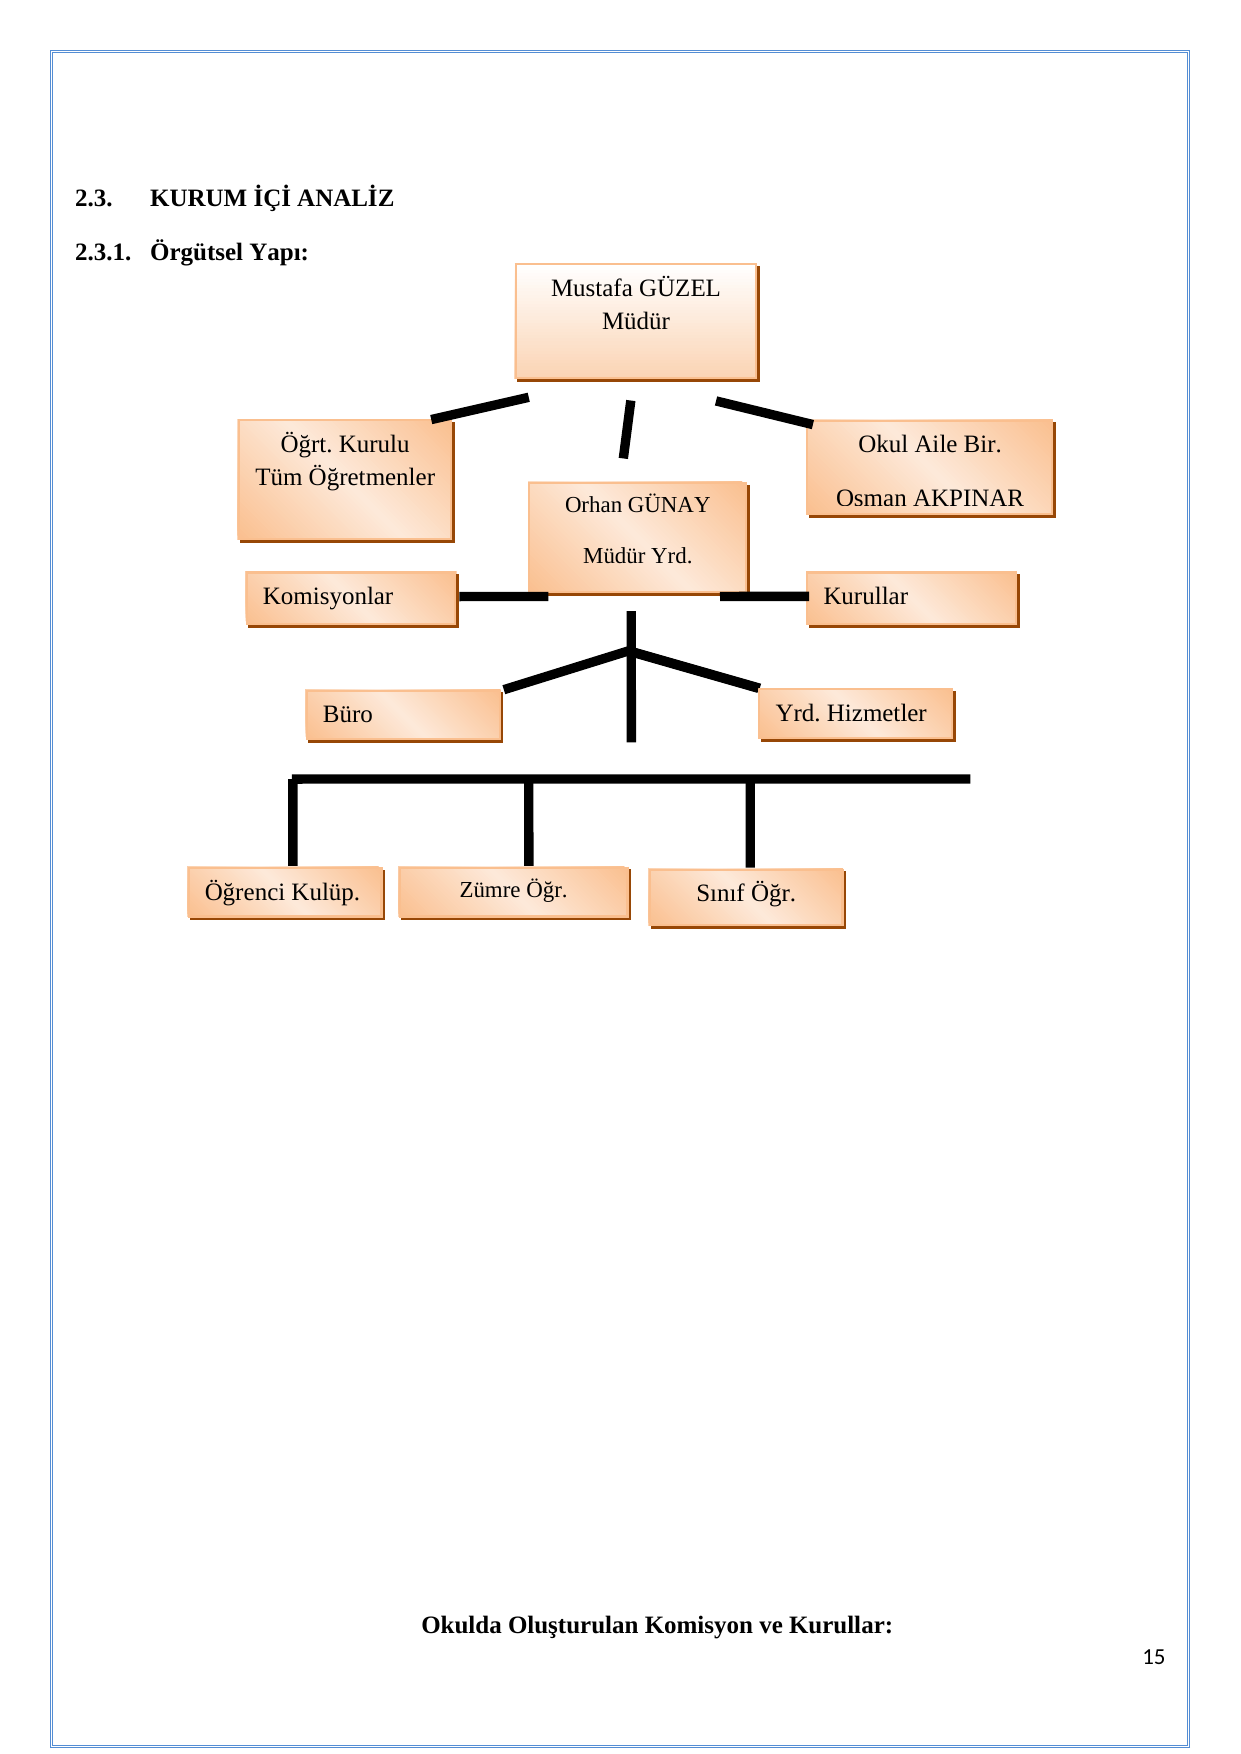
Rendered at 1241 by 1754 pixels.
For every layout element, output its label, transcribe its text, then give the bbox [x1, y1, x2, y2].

list Örgütsel Yapı: [75, 237, 1165, 265]
list KURUM İÇİ ANALİZ [75, 183, 1165, 211]
text Okulda Oluşturulan Komisyon ve Kurullar: [75, 1610, 1165, 1639]
